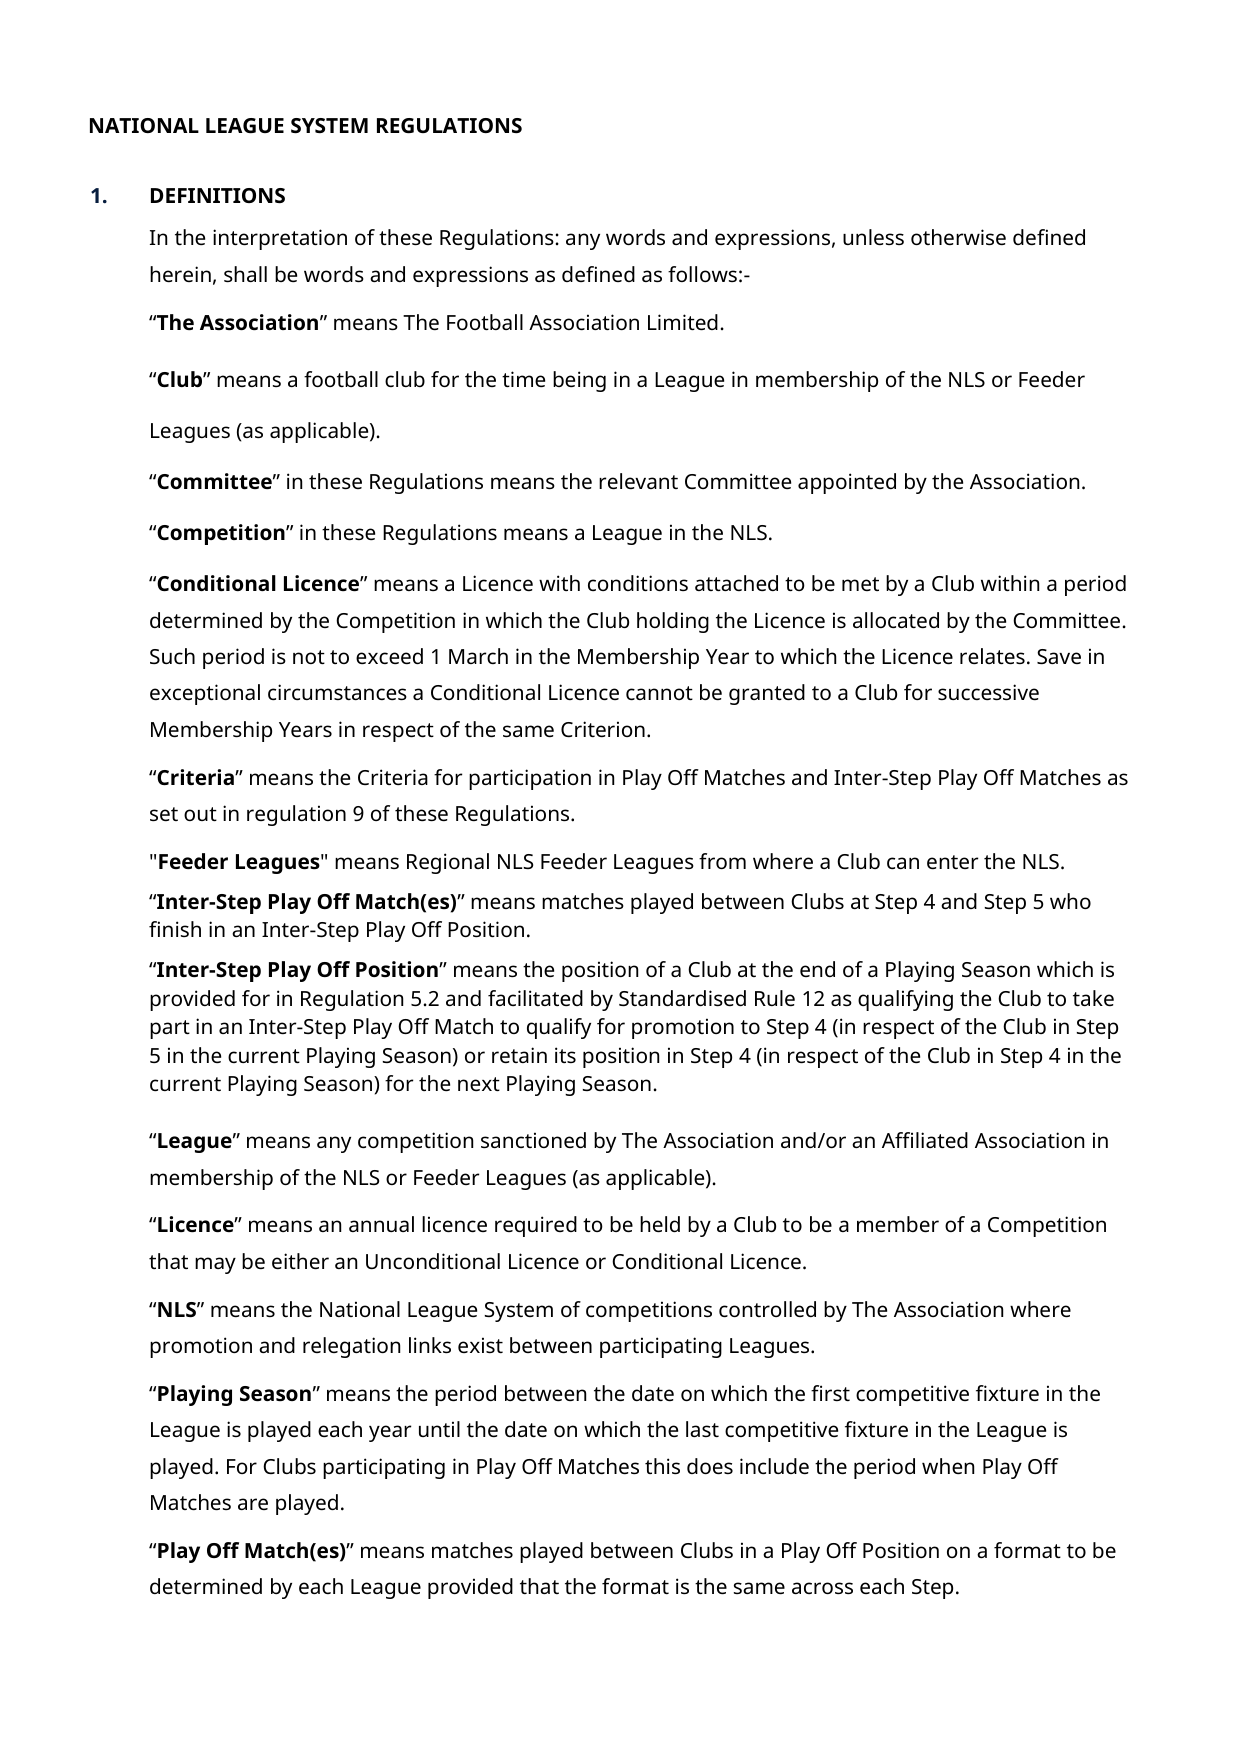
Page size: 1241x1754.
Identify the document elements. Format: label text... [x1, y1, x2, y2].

text “Licence” means an annual licence required to be held by a Club to be a member of a Competition that may be either an Unconditional Licence or Conditional Licence. [149, 1211, 1132, 1275]
text “Conditional Licence” means a Licence with conditions attached to be met by a Club within a period determined by the Competition in which the Club holding the Licence is allocated by the Committee. Such period is not to exceed 1 March in the Membership Year to which the Licence relates. Save in exceptional circumstances a Conditional Licence cannot be granted to a Club for successive Membership Years in respect of the same Criterion. [149, 569, 1132, 743]
list DEFINITIONS [90, 181, 1132, 209]
text NATIONAL LEAGUE SYSTEM REGULATIONS [88, 78, 1132, 147]
text “Criteria” means the Criteria for participation in Play Off Matches and Inter-Step Play Off Matches as set out in regulation 9 of these Regulations. [149, 763, 1132, 828]
text “Play Off Match(es)” means matches played between Clubs in a Play Off Position on a format to be determined by each League provided that the format is the same across each Step. [149, 1536, 1132, 1601]
text “NLS” means the National League System of competitions controlled by The Association where promotion and relegation links exist between participating Leagues. [149, 1295, 1132, 1360]
text “Inter-Step Play Off Match(es)” means matches played between Clubs at Step 4 and Step 5 who finish in an Inter-Step Play Off Position. [149, 887, 1132, 944]
text In the interpretation of these Regulations: any words and expressions, unless otherwise defined herein, shall be words and expressions as defined as follows:- [149, 223, 1132, 288]
text “Club” means a football club for the time being in a League in membership of the NLS or Feeder Leagues (as applicable). [149, 365, 1132, 444]
text “Playing Season” means the period between the date on which the first competitive fixture in the League is played each year until the date on which the last competitive fixture in the League is played. For Clubs participating in Play Off Matches this does include the period when Play Off Matches are played. [149, 1379, 1132, 1517]
text “Committee” in these Regulations means the relevant Committee appointed by the Association. [149, 467, 1132, 496]
text “Inter-Step Play Off Position” means the position of a Club at the end of a Playing Season which is provided for in Regulation 5.2 and facilitated by Standardised Rule 12 as qualifying the Club to take part in an Inter-Step Play Off Match to qualify for promotion to Step 4 (in respect of the Club in Step 5 in the current Playing Season) or retain its position in Step 4 (in respect of the Club in Step 4 in the current Playing Season) for the next Playing Season. [149, 956, 1132, 1098]
text "Feeder Leagues" means Regional NLS Feeder Leagues from where a Club can enter the NLS. [149, 847, 1132, 876]
text “Competition” in these Regulations means a League in the NLS. [149, 518, 1132, 547]
text “League” means any competition sanctioned by The Association and/or an Affiliated Association in membership of the NLS or Feeder Leagues (as applicable). [149, 1126, 1132, 1191]
text “The Association” means The Football Association Limited. [149, 308, 1132, 336]
